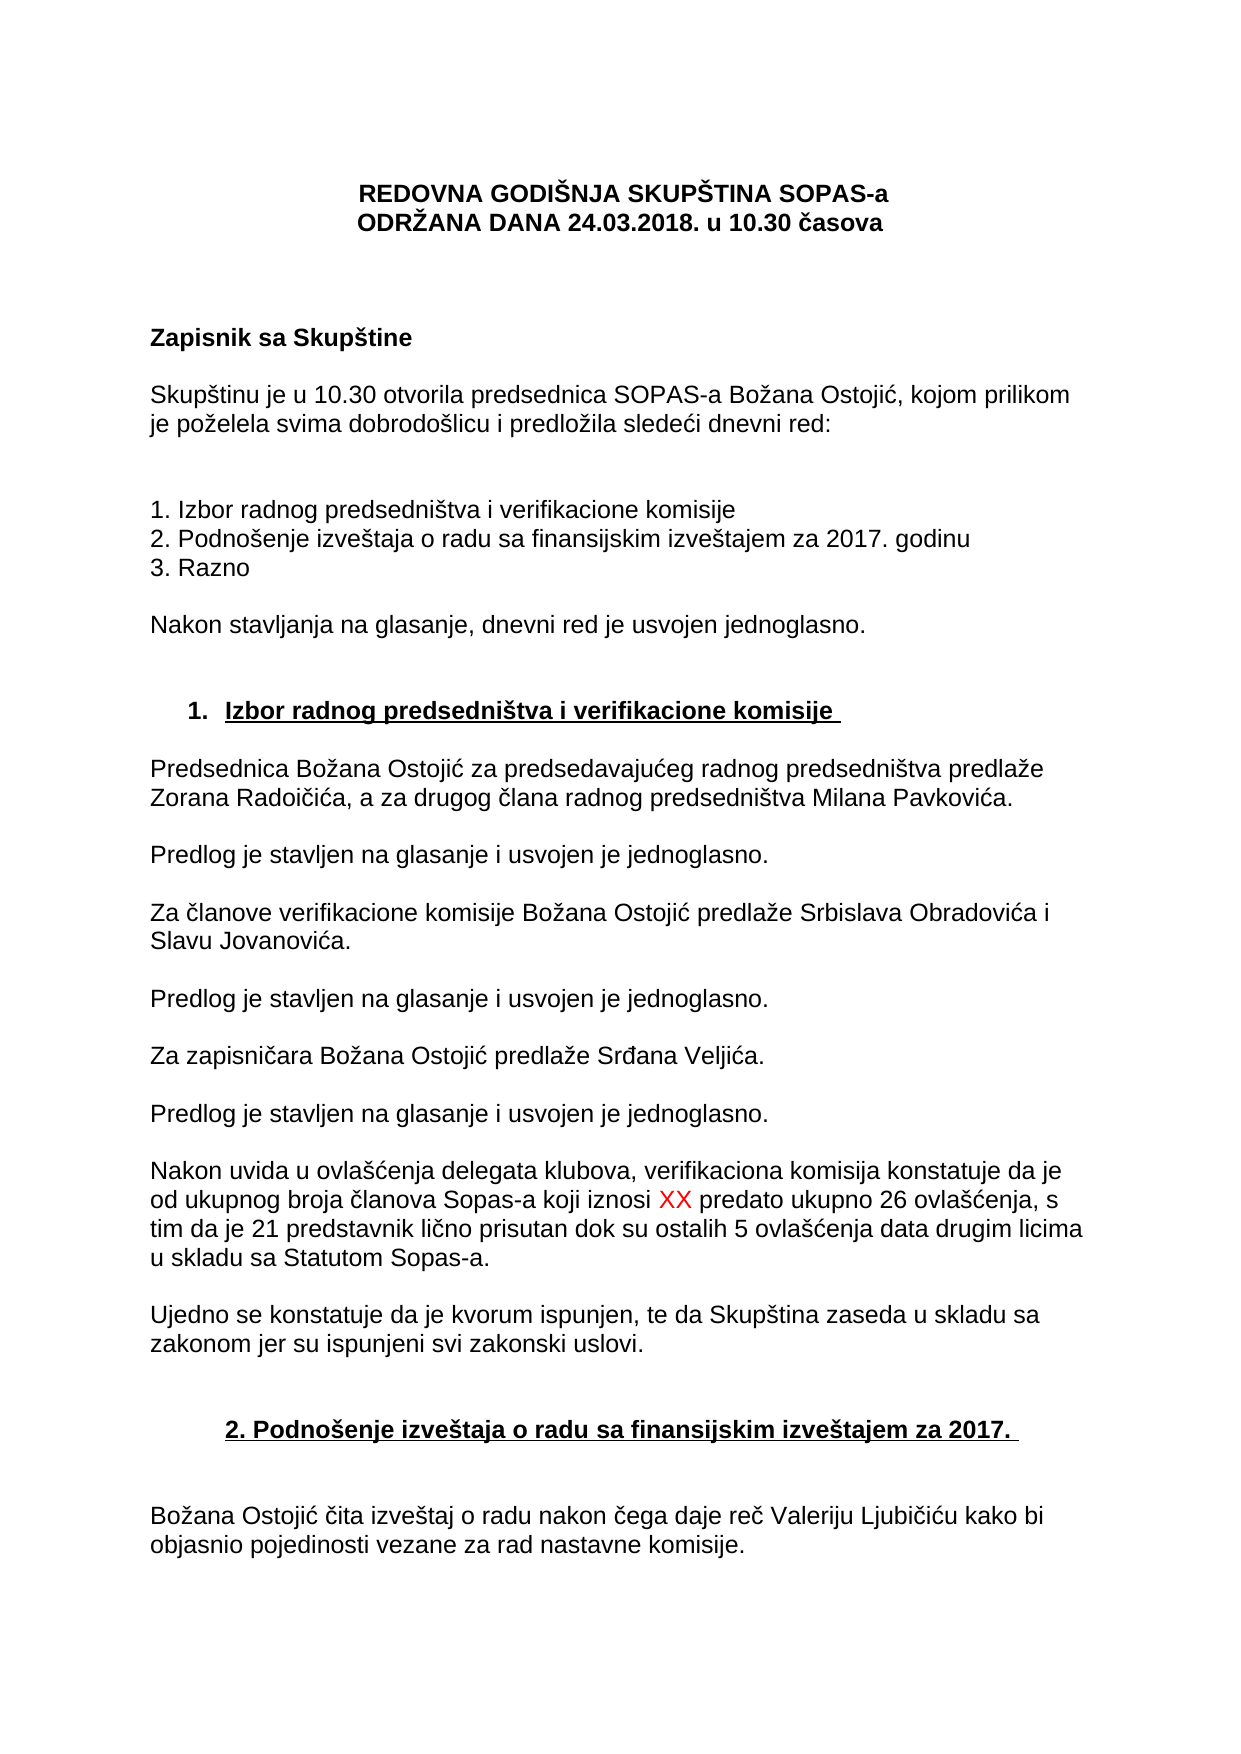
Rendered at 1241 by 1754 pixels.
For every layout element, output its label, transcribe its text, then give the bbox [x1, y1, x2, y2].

text Za zapisničara Božana Ostojić predlaže Srđana Veljića. [150, 1041, 1090, 1070]
text Nakon stavljanja na glasanje, dnevni red je usvojen jednoglasno. [150, 610, 1090, 639]
text Predlog je stavljen na glasanje i usvojen je jednoglasno. [150, 840, 1090, 869]
text 2. Podnošenje izveštaja o radu sa finansijskim izveštajem za 2017. [225, 1415, 1090, 1444]
text Skupštinu je u 10.30 otvorila predsednica SOPAS-a Božana Ostojić, kojom prilikom je poželela svima dobrodošlicu i predložila sledeći dnevni red: [150, 380, 1090, 437]
text Predlog je stavljen na glasanje i usvojen je jednoglasno. [150, 984, 1090, 1012]
text Nakon uvida u ovlašćenja delegata klubova, verifikaciona komisija konstatuje da je od ukupnog broja članova Sopas-a koji iznosi XX predato ukupno 26 ovlašćenja, s tim da je 21 predstavnik lično prisutan dok su ostalih 5 ovlašćenja data drugim licima u skladu sa Statutom Sopas-a. [150, 1156, 1090, 1271]
list Izbor radnog predsedništva i verifikacione komisije [187, 696, 1090, 725]
text REDOVNA GODIŠNJA SKUPŠTINA SOPAS-a [150, 179, 1090, 207]
text Predsednica Božana Ostojić za predsedavajućeg radnog predsedništva predlaže Zorana Radoičića, a za drugog člana radnog predsedništva Milana Pavkovića. [150, 754, 1090, 811]
text Predlog je stavljen na glasanje i usvojen je jednoglasno. [150, 1099, 1090, 1127]
text 1. Izbor radnog predsedništva i verifikacione komisije [150, 495, 1090, 524]
text 3. Razno [150, 552, 1090, 581]
text Božana Ostojić čita izveštaj o radu nakon čega daje reč Valeriju Ljubičiću kako bi objasnio pojedinosti vezane za rad nastavne komisije. [150, 1501, 1090, 1559]
text Zapisnik sa Skupštine [150, 322, 1090, 351]
text Ujedno se konstatuje da je kvorum ispunjen, te da Skupština zaseda u skladu sa zakonom jer su ispunjeni svi zakonski uslovi. [150, 1300, 1090, 1357]
text ODRŽANA DANA 24.03.2018. u 10.30 časova [150, 207, 1090, 236]
text Za članove verifikacione komisije Božana Ostojić predlaže Srbislava Obradovića i Slavu Jovanovića. [150, 897, 1090, 955]
text 2. Podnošenje izveštaja o radu sa finansijskim izveštajem za 2017. godinu [150, 524, 1090, 552]
